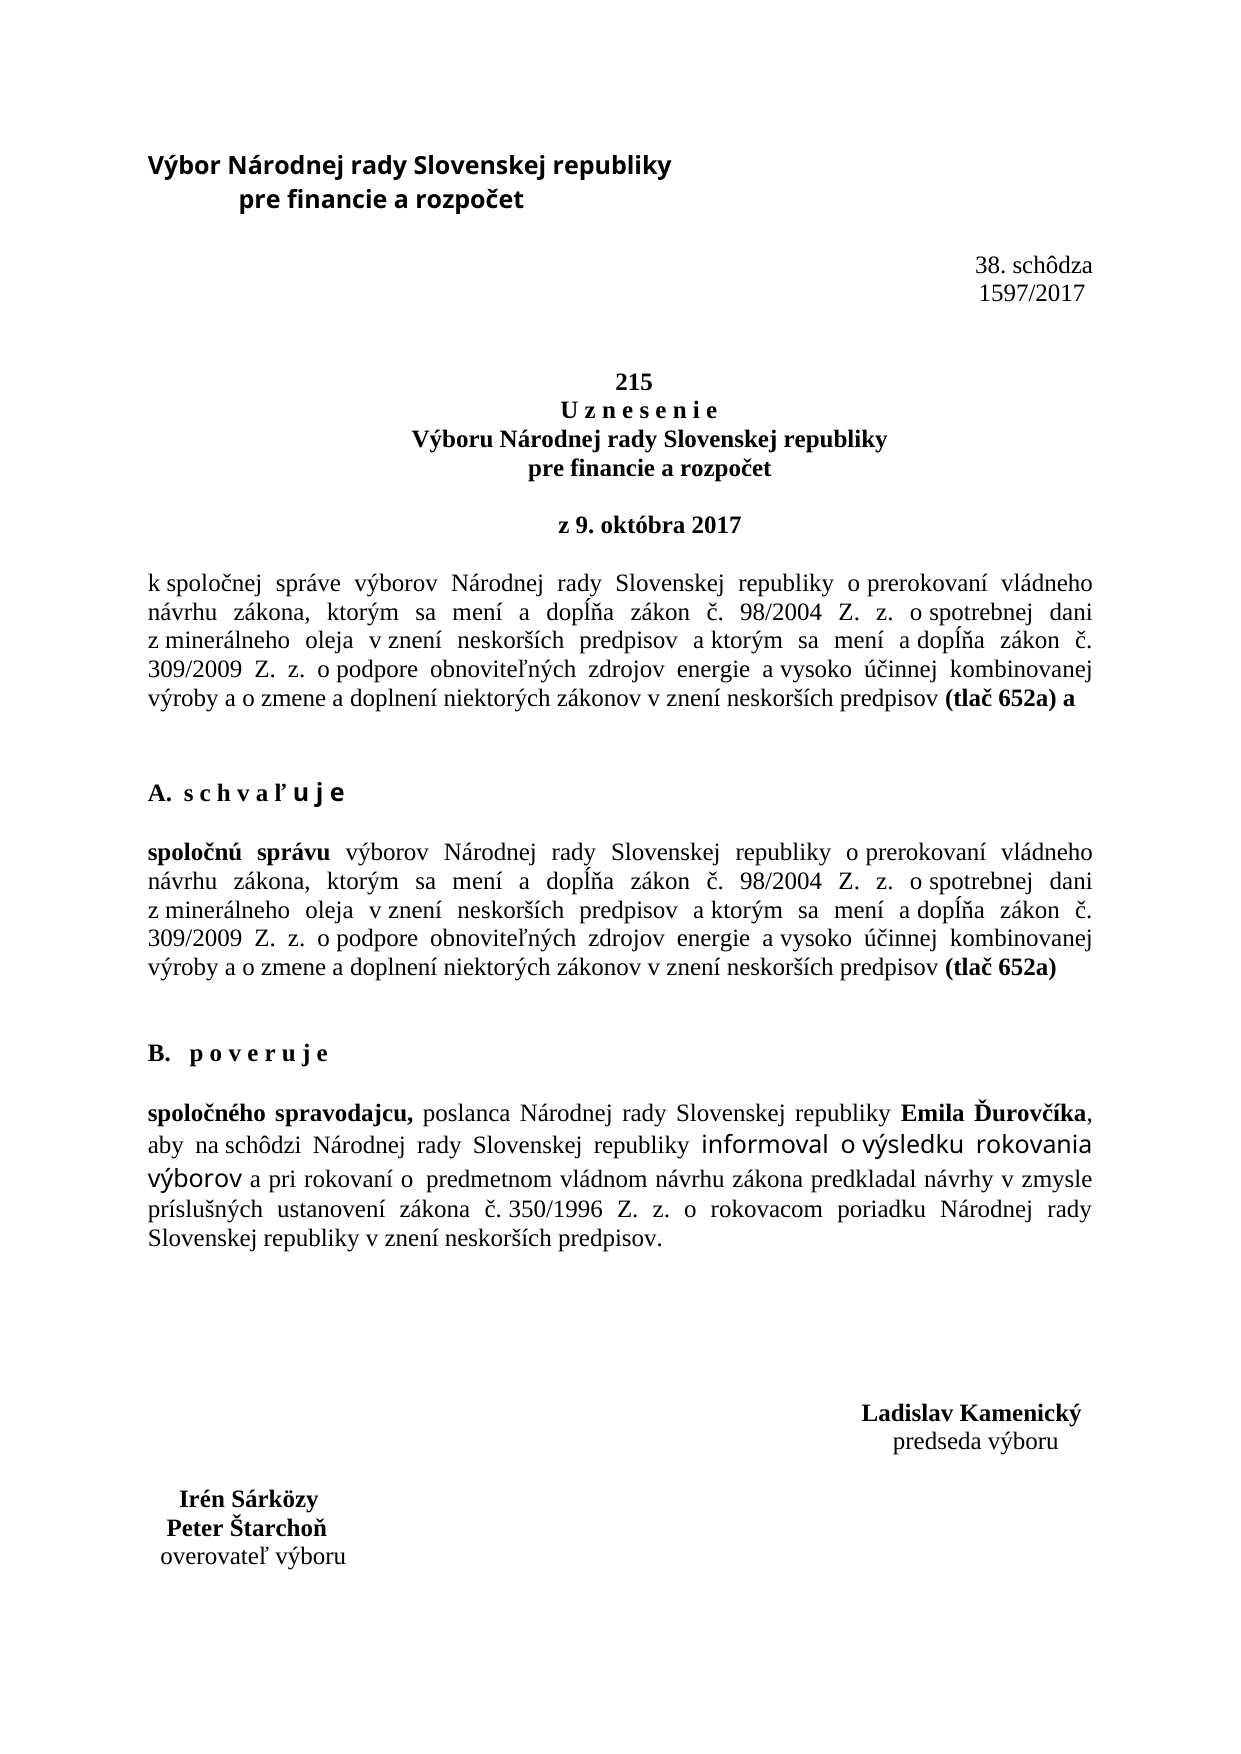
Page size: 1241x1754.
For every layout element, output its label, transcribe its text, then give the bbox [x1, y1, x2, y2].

text Ladislav Kamenický [738, 1398, 1093, 1426]
text z 9. októbra 2017 [148, 510, 1152, 539]
text Výbor Národnej rady Slovenskej republiky [148, 148, 1093, 182]
text Peter Štarchoň [148, 1513, 1093, 1541]
text Výboru Národnej rady Slovenskej republiky [148, 424, 1152, 453]
text k spoločnej správe výborov Národnej rady Slovenskej republiky o prerokovaní vládneho návrhu zákona, ktorým sa mení a dopĺňa zákon č. 98/2004 Z. z. o spotrebnej dani z minerálneho oleja v znení neskorších predpisov a ktorým sa mení a dopĺňa zákon č. 309/2009 Z. z. o podpore obnoviteľných zdrojov energie a vysoko účinnej kombinovanej výroby a o zmene a doplnení niektorých zákonov v znení neskorších predpisov (tlač 652a) a [148, 568, 1093, 712]
text 38. schôdza [148, 250, 1093, 278]
subtitle s c h v a ľ u j e [148, 774, 1093, 808]
text U z n e s e n i e [148, 395, 1152, 424]
subtitle B. p o v e r u j e [148, 1038, 1093, 1067]
text spoločnú správu výborov Národnej rady Slovenskej republiky o prerokovaní vládneho návrhu zákona, ktorým sa mení a dopĺňa zákon č. 98/2004 Z. z. o spotrebnej dani z minerálneho oleja v znení neskorších predpisov a ktorým sa mení a dopĺňa zákon č. 309/2009 Z. z. o podpore obnoviteľných zdrojov energie a vysoko účinnej kombinovanej výroby a o zmene a doplnení niektorých zákonov v znení neskorších predpisov (tlač 652a) [148, 837, 1093, 981]
text pre financie a rozpočet [148, 182, 1093, 216]
text predseda výboru [738, 1426, 1093, 1455]
text overovateľ výboru [148, 1541, 1093, 1570]
text 1597/2017 [148, 278, 1085, 307]
text 215 [148, 367, 1152, 395]
text Irén Sárközy [148, 1484, 1093, 1513]
text spoločného spravodajcu, poslanca Národnej rady Slovenskej republiky Emila Ďurovčíka, aby na schôdzi Národnej rady Slovenskej republiky informoval o výsledku rokovania výborov a pri rokovaní o predmetnom vládnom návrhu zákona predkladal návrhy v zmysle príslušných ustanovení zákona č. 350/1996 Z. z. o rokovacom poriadku Národnej rady Slovenskej republiky v znení neskorších predpisov. [148, 1098, 1093, 1252]
text pre financie a rozpočet [148, 453, 1152, 482]
